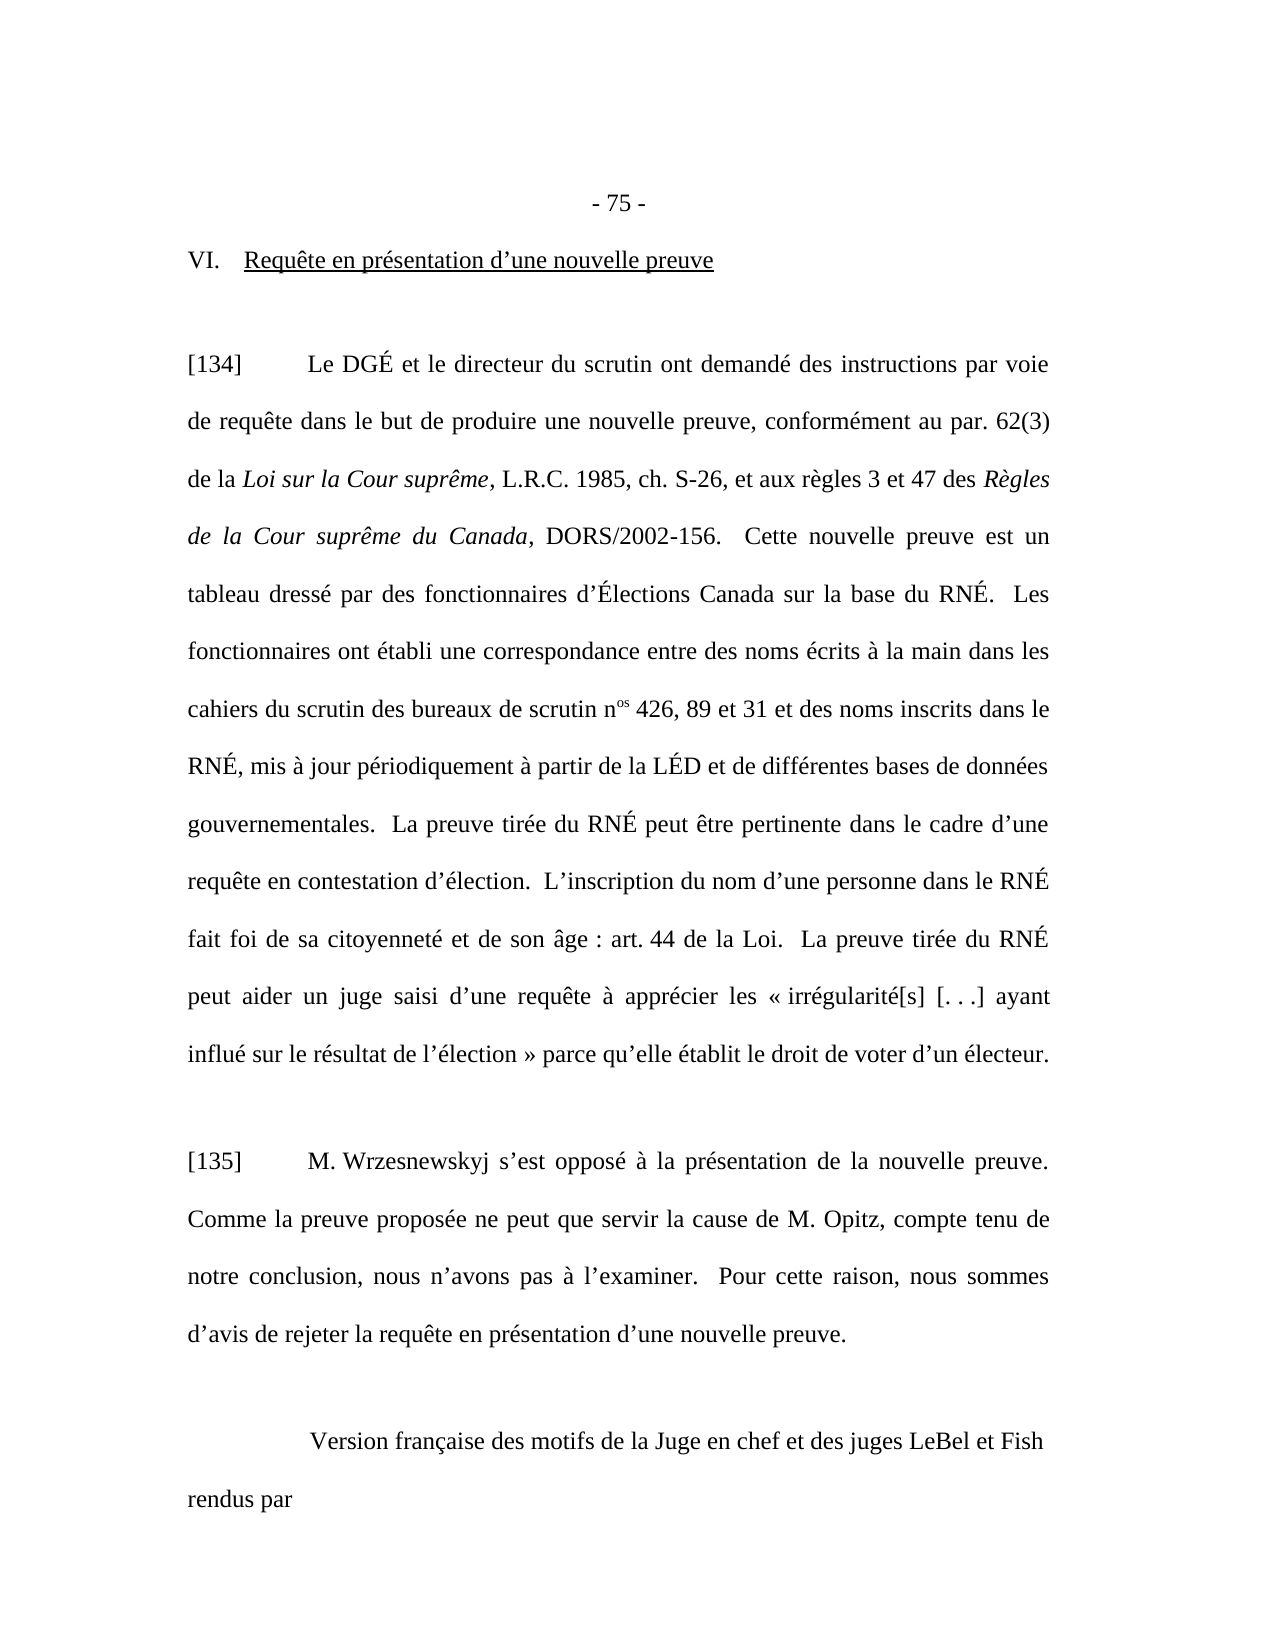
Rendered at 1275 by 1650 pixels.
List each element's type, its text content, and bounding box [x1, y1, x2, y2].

text M. Wrzesnewskyj s’est opposé à la présentation de la nouvelle preuve. Comme la preuve proposée ne peut que servir la cause de M. Opitz, compte tenu de notre conclusion, nous n’avons pas à l’examiner. Pour cette raison, nous sommes d’avis de rejeter la requête en présentation d’une nouvelle preuve. [187, 1146, 1050, 1348]
text Le DGÉ et le directeur du scrutin ont demandé des instructions par voie de requête dans le but de produire une nouvelle preuve, conformément au par. 62(3) de la Loi sur la Cour suprême, L.R.C. 1985, ch. S-26, et aux règles 3 et 47 des Règles de la Cour suprême du Canada, DORS/2002-156. Cette nouvelle preuve est un tableau dressé par des fonctionnaires d’Élections Canada sur la base du RNÉ. Les fonctionnaires ont établi une correspondance entre des noms écrits à la main dans les cahiers du scrutin des bureaux de scrutin nos 426, 89 et 31 et des noms inscrits dans le RNÉ, mis à jour périodiquement à partir de la LÉD et de différentes bases de données gouvernementales. La preuve tirée du RNÉ peut être pertinente dans le cadre d’une requête en contestation d’élection. L’inscription du nom d’une personne dans le RNÉ fait foi de sa citoyenneté et de son âge : art. 44 de la Loi. La preuve tirée du RNÉ peut aider un juge saisi d’une requête à apprécier les « irrégularité[s] [. . .] ayant influé sur le résultat de l’élection » parce qu’elle établit le droit de voter d’un électeur. [187, 349, 1050, 1068]
text Version française des motifs de la Juge en chef et des juges LeBel et Fish rendus par [187, 1426, 1050, 1513]
title VI. Requête en présentation d’une nouvelle preuve [187, 245, 1050, 274]
